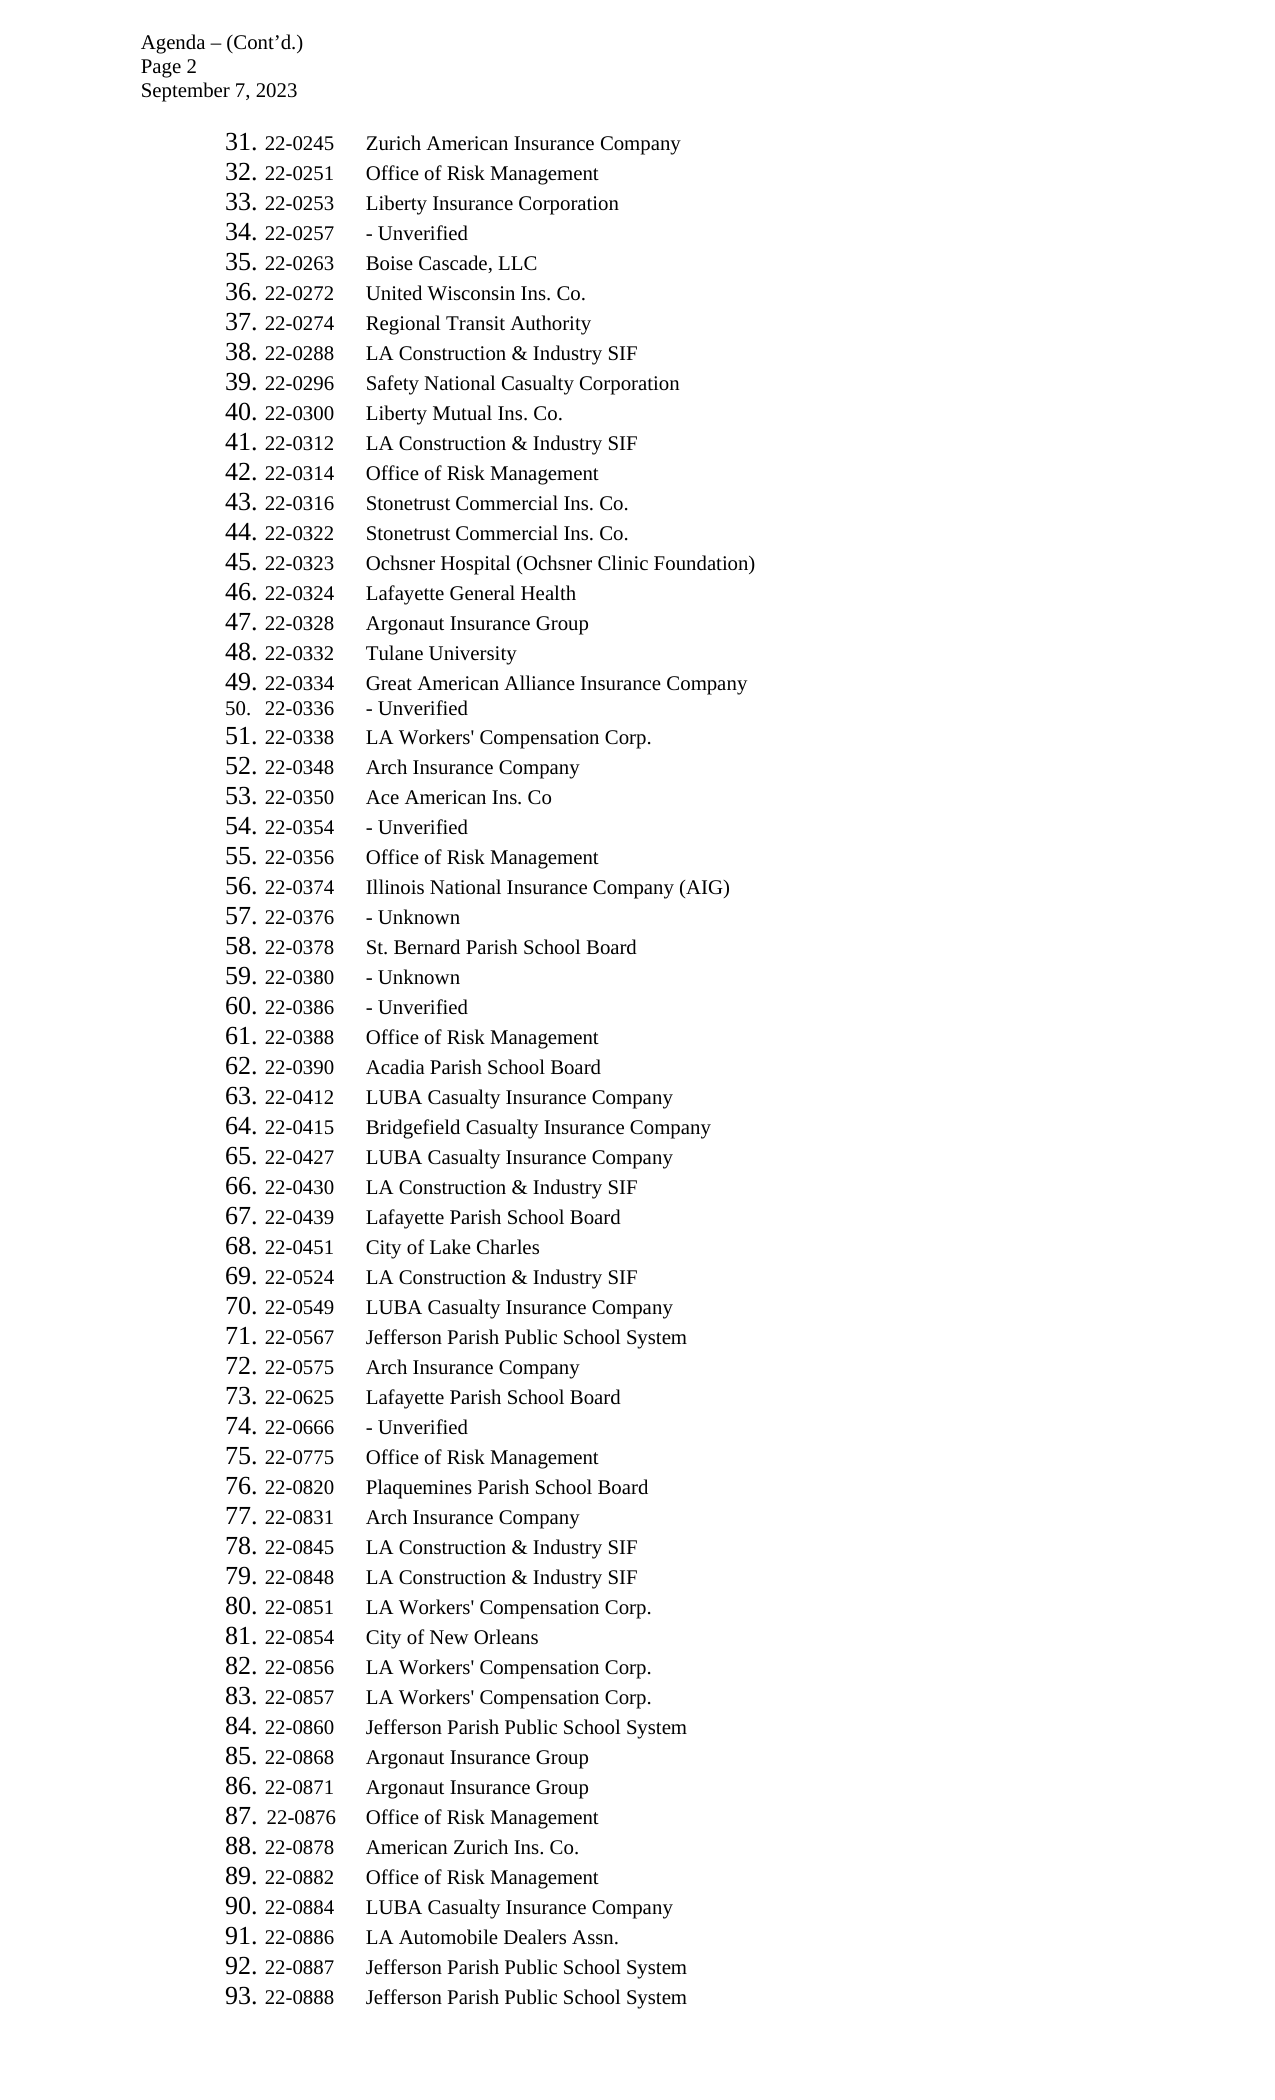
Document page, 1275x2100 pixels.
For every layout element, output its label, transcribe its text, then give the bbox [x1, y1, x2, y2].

list 22-0851 LA Workers' Compensation Corp. [216, 1590, 1125, 1620]
list 22-0274 Regional Transit Authority [216, 306, 1125, 336]
list 22-0575 Arch Insurance Company [216, 1350, 1125, 1380]
list 22-0272 United Wisconsin Ins. Co. [216, 276, 1125, 306]
list 22-0323 Ochsner Hospital (Ochsner Clinic Foundation) [216, 546, 1125, 576]
list 22-0253 Liberty Insurance Corporation [216, 186, 1125, 216]
list 22-0312 LA Construction & Industry SIF [216, 426, 1125, 456]
list 22-0338 LA Workers' Compensation Corp. [216, 720, 1125, 750]
list 22-0328 Argonaut Insurance Group [216, 606, 1125, 636]
list 22-0876 Office of Risk Management [216, 1800, 1125, 1830]
list 22-0386 - Unverified [216, 990, 1125, 1020]
list 22-0524 LA Construction & Industry SIF [216, 1260, 1125, 1290]
list 22-0245 Zurich American Insurance Company [216, 126, 1125, 156]
list 22-0860 Jefferson Parish Public School System [216, 1710, 1125, 1740]
list 22-0263 Boise Cascade, LLC [216, 246, 1125, 276]
list 22-0300 Liberty Mutual Ins. Co. [216, 396, 1125, 426]
list 22-0427 LUBA Casualty Insurance Company [216, 1140, 1125, 1170]
list 22-0831 Arch Insurance Company [216, 1500, 1125, 1530]
list 22-0878 American Zurich Ins. Co. [216, 1830, 1125, 1860]
list 22-0348 Arch Insurance Company [216, 750, 1125, 780]
list 22-0666 - Unverified [216, 1410, 1125, 1440]
list 22-0334 Great American Alliance Insurance Company [216, 666, 1125, 696]
list 22-0374 Illinois National Insurance Company (AIG) [216, 870, 1125, 900]
list 22-0884 LUBA Casualty Insurance Company [216, 1890, 1125, 1920]
list 22-0350 Ace American Ins. Co [216, 780, 1125, 810]
list 22-0376 - Unknown [216, 900, 1125, 930]
list 22-0567 Jefferson Parish Public School System [216, 1320, 1125, 1350]
list 22-0388 Office of Risk Management [216, 1020, 1125, 1050]
list 22-0380 - Unknown [216, 960, 1125, 990]
list 22-0324 Lafayette General Health [216, 576, 1125, 606]
list 22-0332 Tulane University [216, 636, 1125, 666]
list 22-0356 Office of Risk Management [216, 840, 1125, 870]
list 22-0439 Lafayette Parish School Board [216, 1200, 1125, 1230]
list 22-0775 Office of Risk Management [216, 1440, 1125, 1470]
list 22-0336 - Unverified [216, 696, 1125, 720]
list 22-0378 St. Bernard Parish School Board [216, 930, 1125, 960]
list 22-0625 Lafayette Parish School Board [216, 1380, 1125, 1410]
list 22-0871 Argonaut Insurance Group [216, 1770, 1125, 1800]
list 22-0430 LA Construction & Industry SIF [216, 1170, 1125, 1200]
list 22-0887 Jefferson Parish Public School System [216, 1950, 1125, 1980]
list 22-0451 City of Lake Charles [216, 1230, 1125, 1260]
list 22-0854 City of New Orleans [216, 1620, 1125, 1650]
list 22-0868 Argonaut Insurance Group [216, 1740, 1125, 1770]
list 22-0415 Bridgefield Casualty Insurance Company [216, 1110, 1125, 1140]
list 22-0354 - Unverified [216, 810, 1125, 840]
list 22-0549 LUBA Casualty Insurance Company [216, 1290, 1125, 1320]
list 22-0314 Office of Risk Management [216, 456, 1125, 486]
list 22-0296 Safety National Casualty Corporation [216, 366, 1125, 396]
list 22-0888 Jefferson Parish Public School System [216, 1980, 1125, 2010]
list 22-0856 LA Workers' Compensation Corp. [216, 1650, 1125, 1680]
list 22-0820 Plaquemines Parish School Board [216, 1470, 1125, 1500]
list 22-0882 Office of Risk Management [216, 1860, 1125, 1890]
list 22-0251 Office of Risk Management [216, 156, 1125, 186]
list 22-0257 - Unverified [216, 216, 1125, 246]
list 22-0288 LA Construction & Industry SIF [216, 336, 1125, 366]
list 22-0886 LA Automobile Dealers Assn. [216, 1920, 1125, 1950]
list 22-0390 Acadia Parish School Board [216, 1050, 1125, 1080]
list 22-0848 LA Construction & Industry SIF [216, 1560, 1125, 1590]
list 22-0412 LUBA Casualty Insurance Company [216, 1080, 1125, 1110]
list 22-0845 LA Construction & Industry SIF [216, 1530, 1125, 1560]
list 22-0857 LA Workers' Compensation Corp. [216, 1680, 1125, 1710]
list 22-0322 Stonetrust Commercial Ins. Co. [216, 516, 1125, 546]
list 22-0316 Stonetrust Commercial Ins. Co. [216, 486, 1125, 516]
